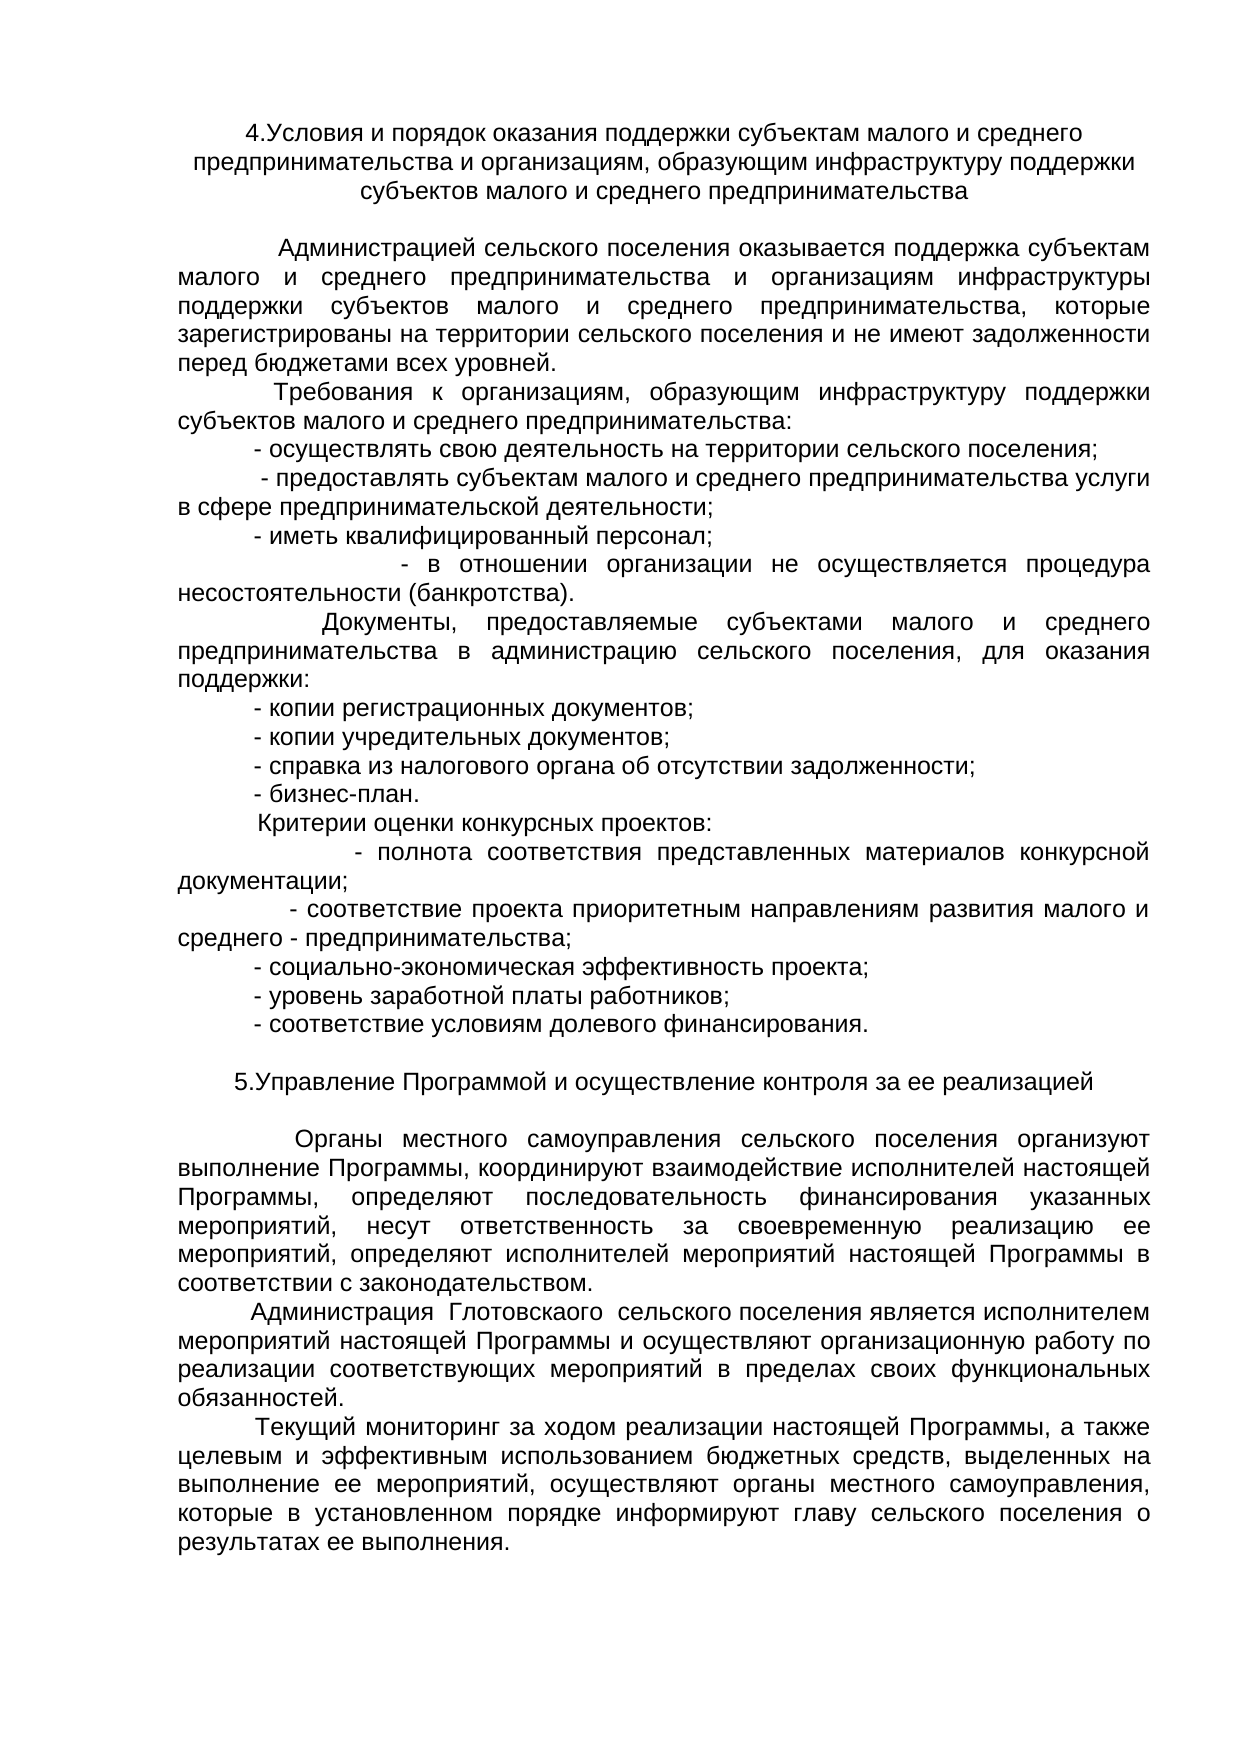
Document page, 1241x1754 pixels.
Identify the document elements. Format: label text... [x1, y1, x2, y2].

text - копии учредительных документов; [177, 722, 1152, 751]
text - справка из налогового органа об отсутствии задолженности; [177, 751, 1152, 779]
text - копии регистрационных документов; [177, 693, 1152, 722]
text - осуществлять свою деятельность на территории сельского поселения; [177, 434, 1152, 463]
text Требования к организациям, образующим инфраструктуру поддержки субъектов малого и среднего предпринимательства: [177, 377, 1152, 434]
text Текущий мониторинг за ходом реализации настоящей Программы, а также целевым и эффективным использованием бюджетных средств, выделенных на выполнение ее мероприятий, осуществляют органы местного самоуправления, которые в установленном порядке информируют главу сельского поселения о результатах ее выполнения. [177, 1412, 1152, 1556]
text - уровень заработной платы работников; [177, 981, 1152, 1009]
text Критерии оценки конкурсных проектов: [177, 808, 1152, 837]
text - полнота соответствия представленных материалов конкурсной документации; [177, 837, 1152, 894]
text - бизнес-план. [177, 779, 1152, 808]
text - соответствие проекта приоритетным направлениям развития малого и среднего - предпринимательства; [177, 894, 1152, 952]
text - социально-экономическая эффективность проекта; [177, 952, 1152, 981]
text Органы местного самоуправления сельского поселения организуют выполнение Программы, координируют взаимодействие исполнителей настоящей Программы, определяют последовательность финансирования указанных мероприятий, несут ответственность за своевременную реализацию ее мероприятий, определяют исполнителей мероприятий настоящей Программы в соответствии с законодательством. [177, 1124, 1152, 1297]
text - иметь квалифицированный персонал; [177, 521, 1152, 549]
text 4.Условия и порядок оказания поддержки субъектам малого и среднего предпринимательства и организациям, образующим инфраструктуру поддержки субъектов малого и среднего предпринимательства [177, 118, 1152, 204]
text - в отношении организации не осуществляется процедура несостоятельности (банкротства). [177, 549, 1152, 607]
text Администрацией сельского поселения оказывается поддержка субъектам малого и среднего предпринимательства и организациям инфраструктуры поддержки субъектов малого и среднего предпринимательства, которые зарегистрированы на территории сельского поселения и не имеют задолженности перед бюджетами всех уровней. [177, 233, 1152, 377]
text Документы, предоставляемые субъектами малого и среднего предпринимательства в администрацию сельского поселения, для оказания поддержки: [177, 607, 1152, 693]
text - предоставлять субъектам малого и среднего предпринимательства услуги в сфере предпринимательской деятельности; [177, 463, 1152, 521]
text - соответствие условиям долевого финансирования. [177, 1009, 1152, 1038]
text 5.Управление Программой и осуществление контроля за ее реализацией [177, 1067, 1152, 1096]
text Администрация Глотовскаого сельского поселения является исполнителем мероприятий настоящей Программы и осуществляют организационную работу по реализации соответствующих мероприятий в пределах своих функциональных обязанностей. [177, 1297, 1152, 1412]
